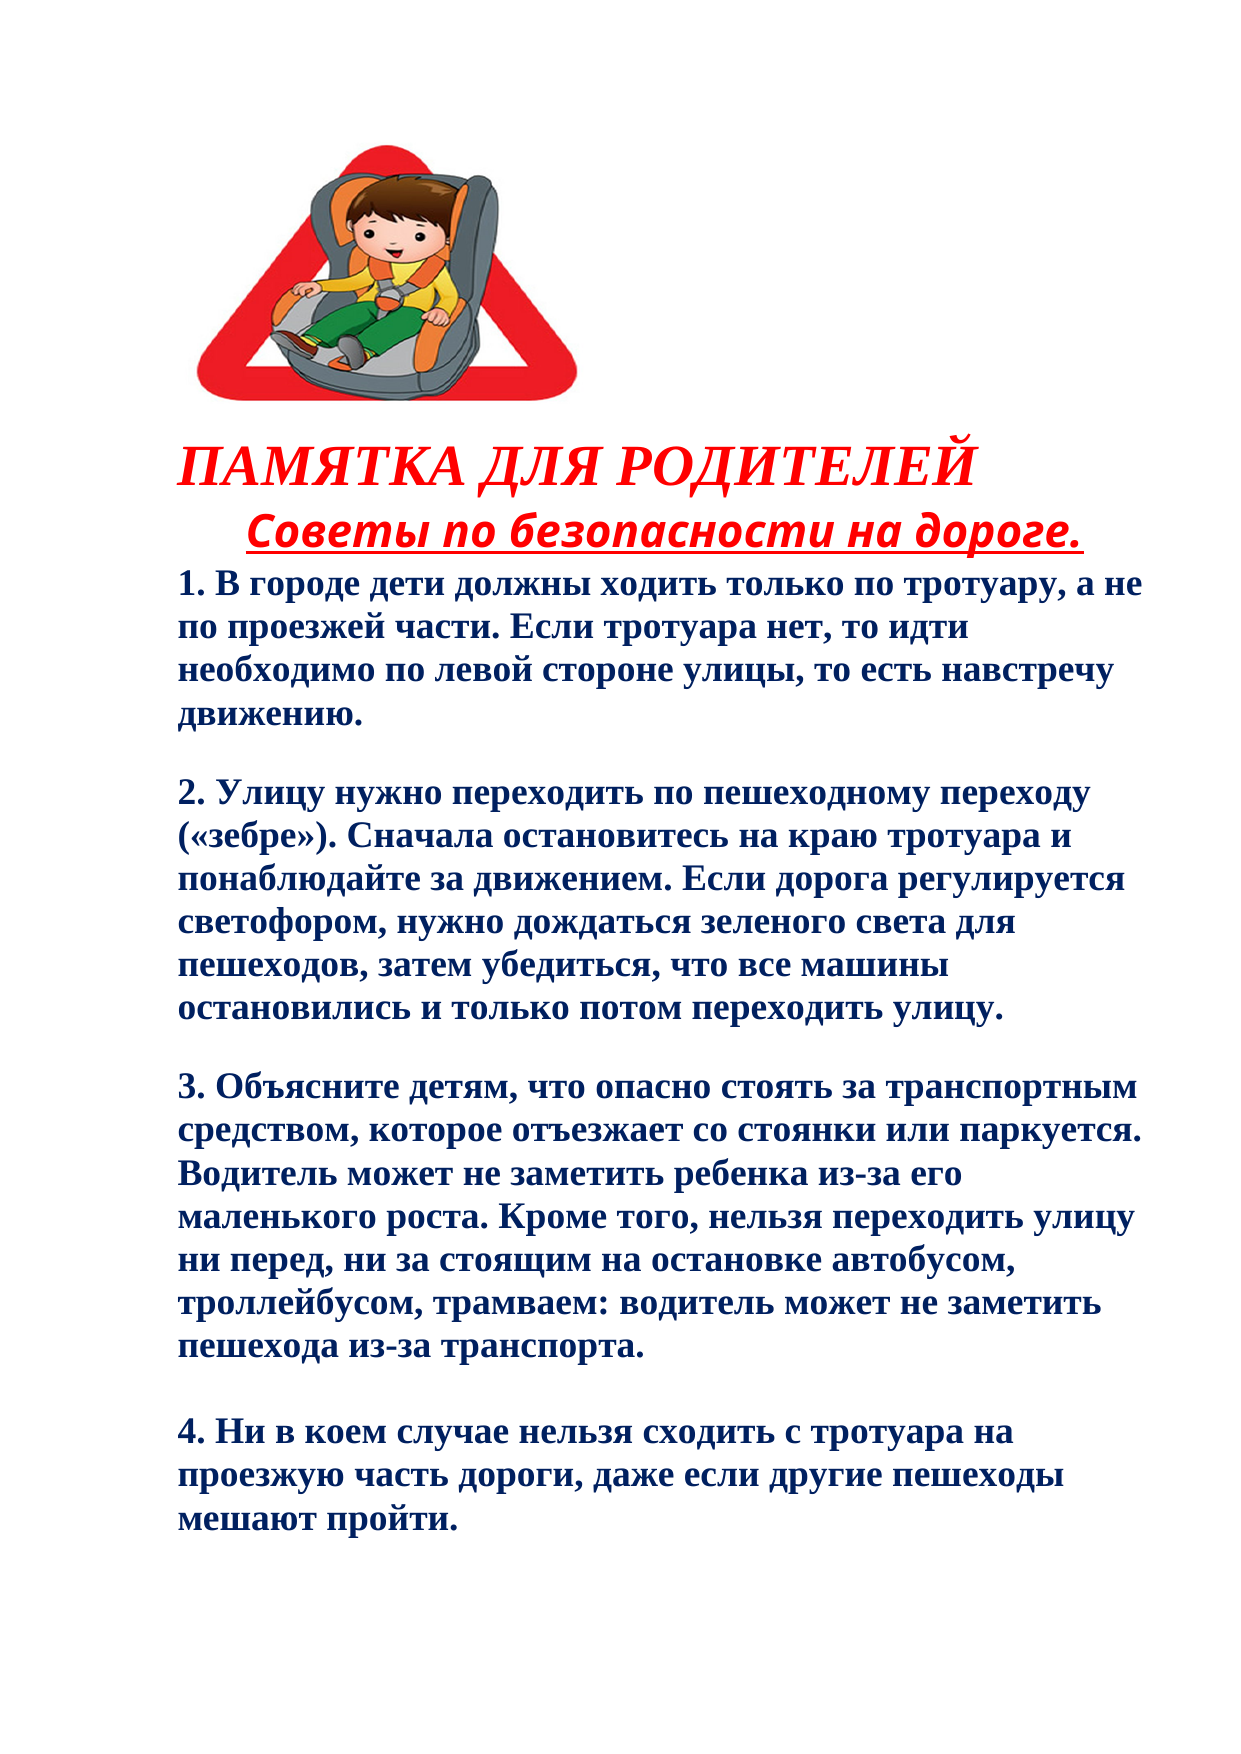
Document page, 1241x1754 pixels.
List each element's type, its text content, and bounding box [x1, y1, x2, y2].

text Советы по безопасности на дороге. [177, 498, 1152, 561]
picture [177, 118, 596, 432]
text 2. Улицу нужно переходить по пешеходному переходу («зебре»). Сначала остановитесь на краю тротуара и понаблюдайте за движением. Если дорога регулируется светофором, нужно дождаться зеленого света для пешеходов, затем убедиться, что все машины остановились и только потом переходить улицу. [177, 769, 1152, 1028]
text 1. В городе дети должны ходить только по тротуару, а не по проезжей части. Если тротуара нет, то идти необходимо по левой стороне улицы, то есть навстречу движению. [177, 561, 1152, 733]
text ПАМЯТКА ДЛЯ РОДИТЕЛЕЙ [177, 431, 1152, 498]
text 4. Ни в коем случае нельзя сходить с тротуара на проезжую часть дороги, даже если другие пешеходы мешают пройти. [177, 1409, 1152, 1538]
text 3. Объясните детям, что опасно стоять за транспортным средством, которое отъезжает со стоянки или паркуется. Водитель может не заметить ребенка из-за его маленького роста. Кроме того, нельзя переходить улицу ни перед, ни за стоящим на остановке автобусом, троллейбусом, трамваем: водитель может не заметить пешехода из-за транспорта. [177, 1064, 1152, 1366]
